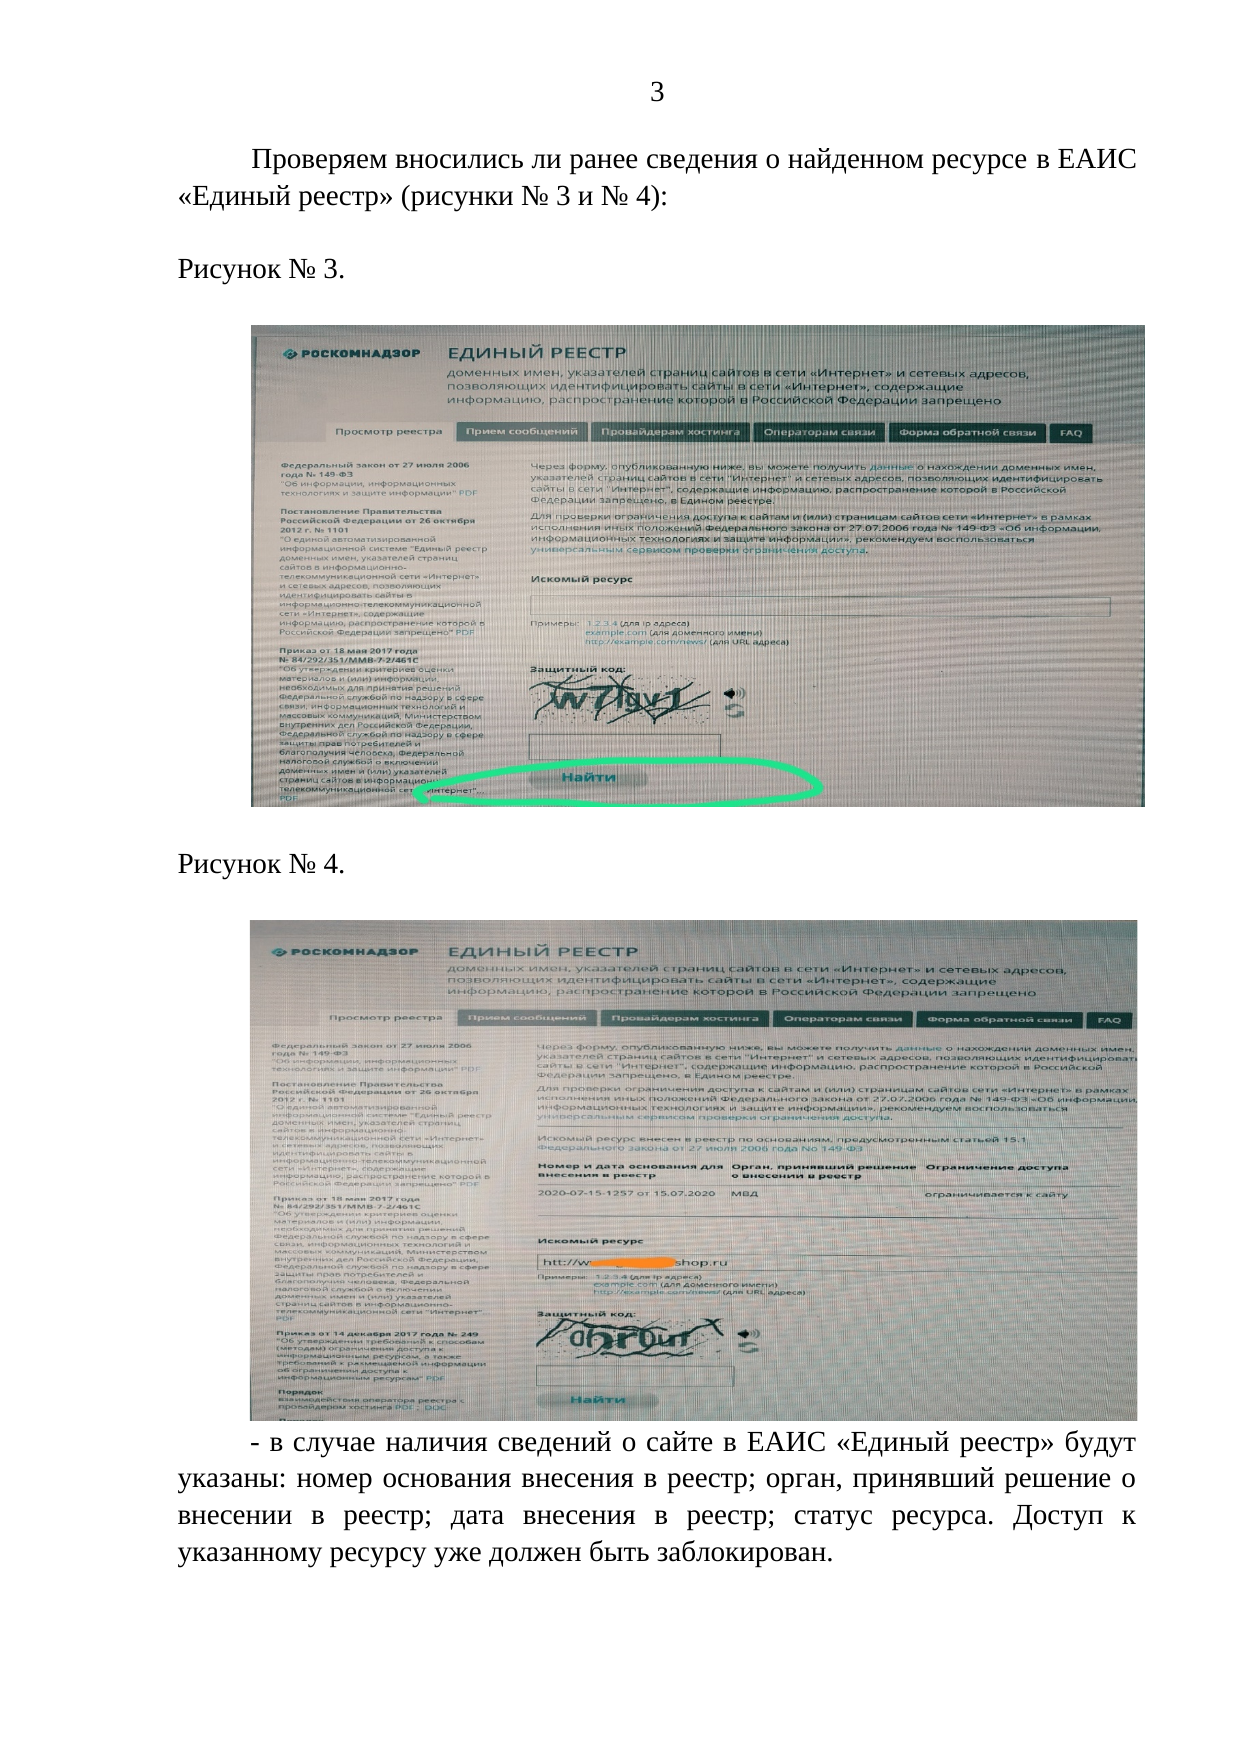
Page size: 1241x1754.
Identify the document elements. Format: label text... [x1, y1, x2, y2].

text Проверяем вносились ли ранее сведения о найденном ресурсе в ЕАИС «Единый реестр» (рисунки № 3 и № 4): [177, 141, 1137, 211]
text Рисунок № 3. [177, 251, 1137, 285]
picture [251, 325, 1145, 807]
text - в случае наличия сведений о сайте в ЕАИС «Единый реестр» будут указаны: номер основания внесения в реестр; орган, принявший решение о внесении в реестр; дата внесения в реестр; статус ресурса. Доступ к указанному ресурсу уже должен быть заблокирован. [177, 1424, 1137, 1568]
picture [249, 920, 1138, 1421]
text Рисунок № 4. [177, 847, 1137, 880]
